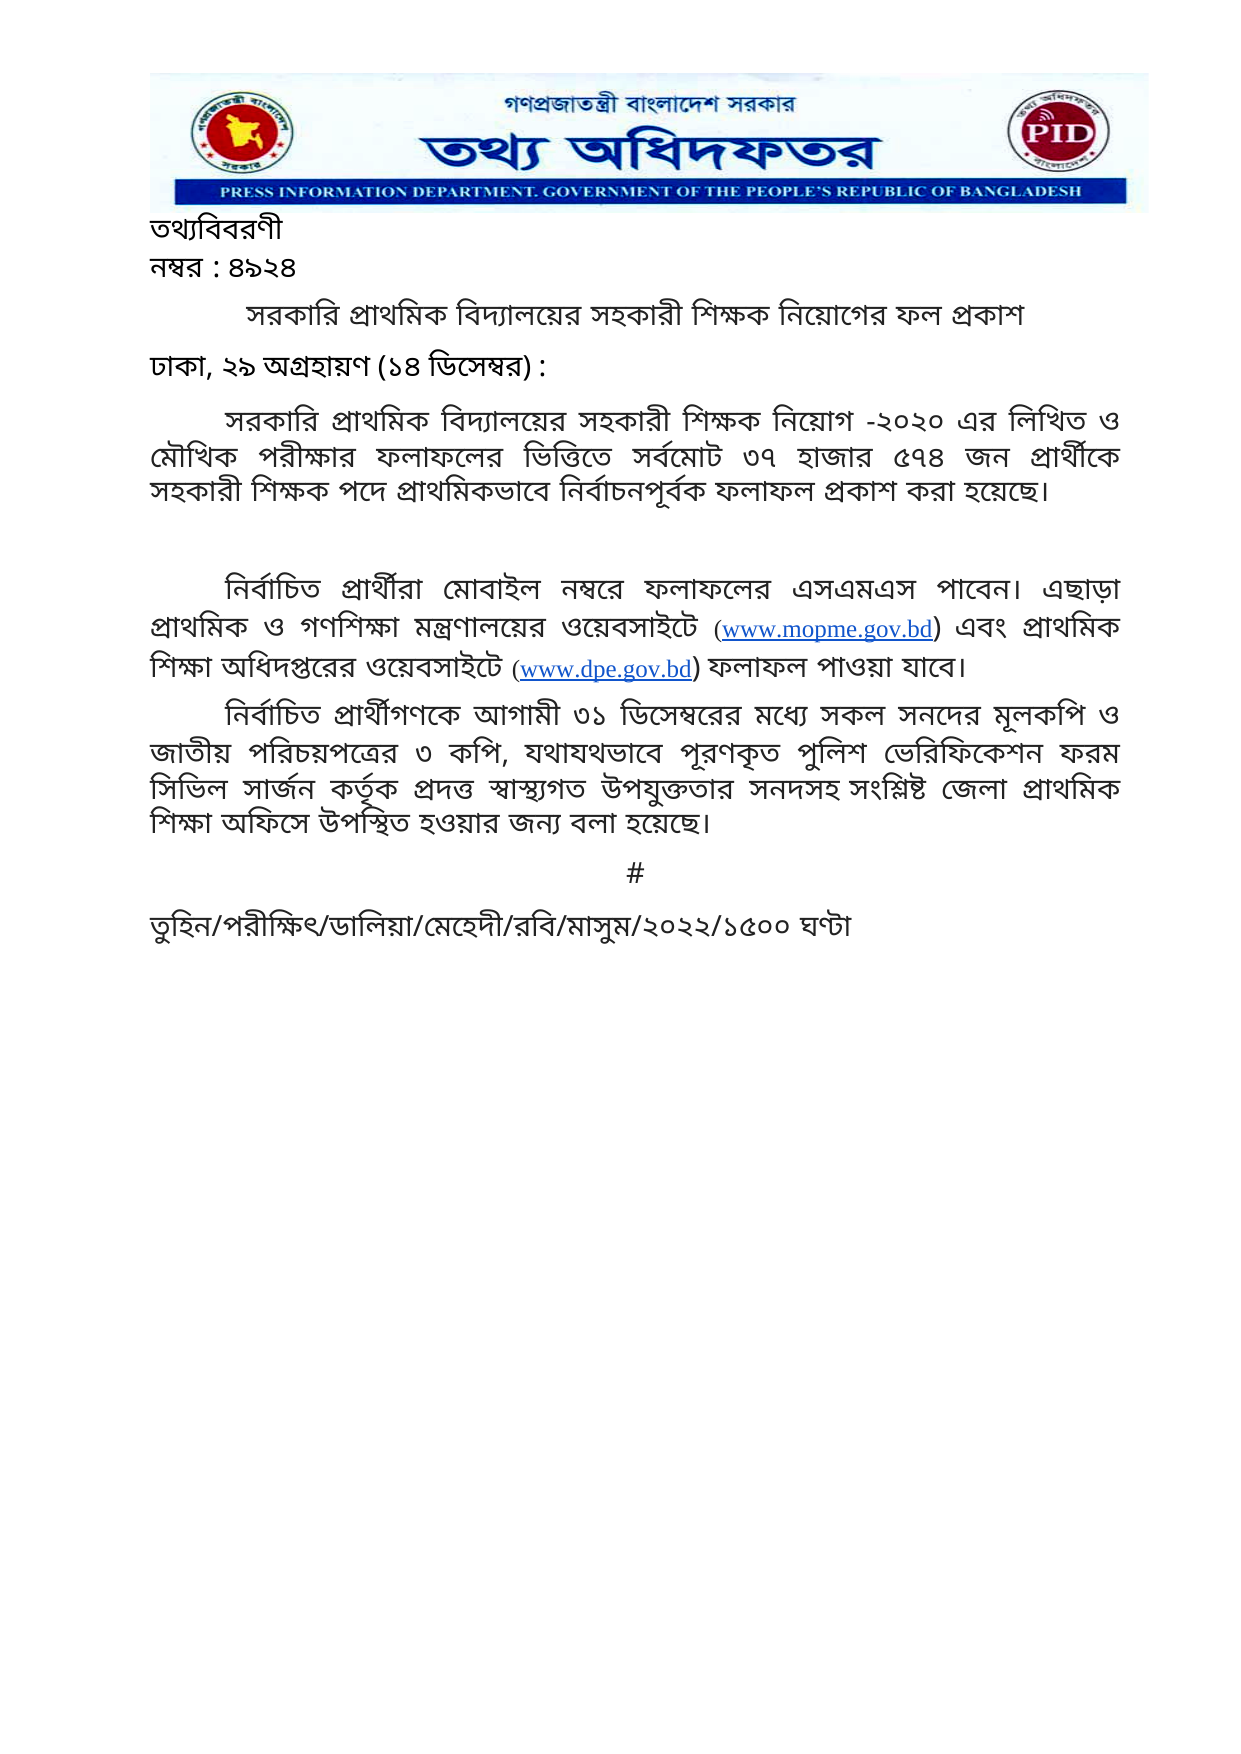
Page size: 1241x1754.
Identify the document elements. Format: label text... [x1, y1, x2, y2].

text ঢাকা, ২৯ অগ্রহায়ণ (১৪ ডিসেম্বর) : [150, 345, 1120, 388]
text # [150, 853, 1120, 892]
text তুহিন/পরীক্ষিৎ/ডালিয়া/মেহেদী/রবি/মাসুম/২০২২/১৫০০ ঘণ্টা [150, 905, 1120, 944]
text তথ্যবিবরণী নম্বর : ৪৯২৪ [150, 213, 1120, 286]
text সরকারি প্রাথমিক বিদ্যালয়ের সহকারী শিক্ষক নিয়োগ -২০২০ এর লিখিত ও মৌখিক পরীক্ষার ফলাফলের ভিত্তিতে সর্বমোট ৩৭ হাজার ৫৭৪ জন প্রার্থীকে সহকারী শিক্ষক পদে প্রাথমিকভাবে নির্বাচনপূর্বক ফলাফল প্রকাশ করা হয়েছে। [150, 400, 1120, 508]
text সরকারি প্রাথমিক বিদ্যালয়ের সহকারী শিক্ষক নিয়োগের ফল প্রকাশ [150, 298, 1120, 332]
text নির্বাচিত প্রার্থীরা মোবাইল নম্বরে ফলাফলের এসএমএস পাবেন। এছাড়া প্রাথমিক ও গণশিক্ষা মন্ত্রণালয়ের ওয়েবসাইটে (www.mopme.gov.bd) এবং প্রাথমিক শিক্ষা অধিদপ্তরের ওয়েবসাইটে (www.dpe.gov.bd) ফলাফল পাওয়া যাবে। [150, 573, 1120, 686]
text নির্বাচিত প্রার্থীগণকে আগামী ৩১ ডিসেম্বরের মধ্যে সকল সনদের মূলকপি ও জাতীয় পরিচয়পত্রের ৩ কপি, যথাযথভাবে পূরণকৃত পুলিশ ভেরিফিকেশন ফরম সিভিল সার্জন কর্তৃক প্রদত্ত স্বাস্থ্যগত উপযুক্ততার সনদসহ সংশ্লিষ্ট জেলা প্রাথমিক শিক্ষা অফিসে উপস্থিত হওয়ার জন্য বলা হয়েছে। [150, 698, 1120, 840]
